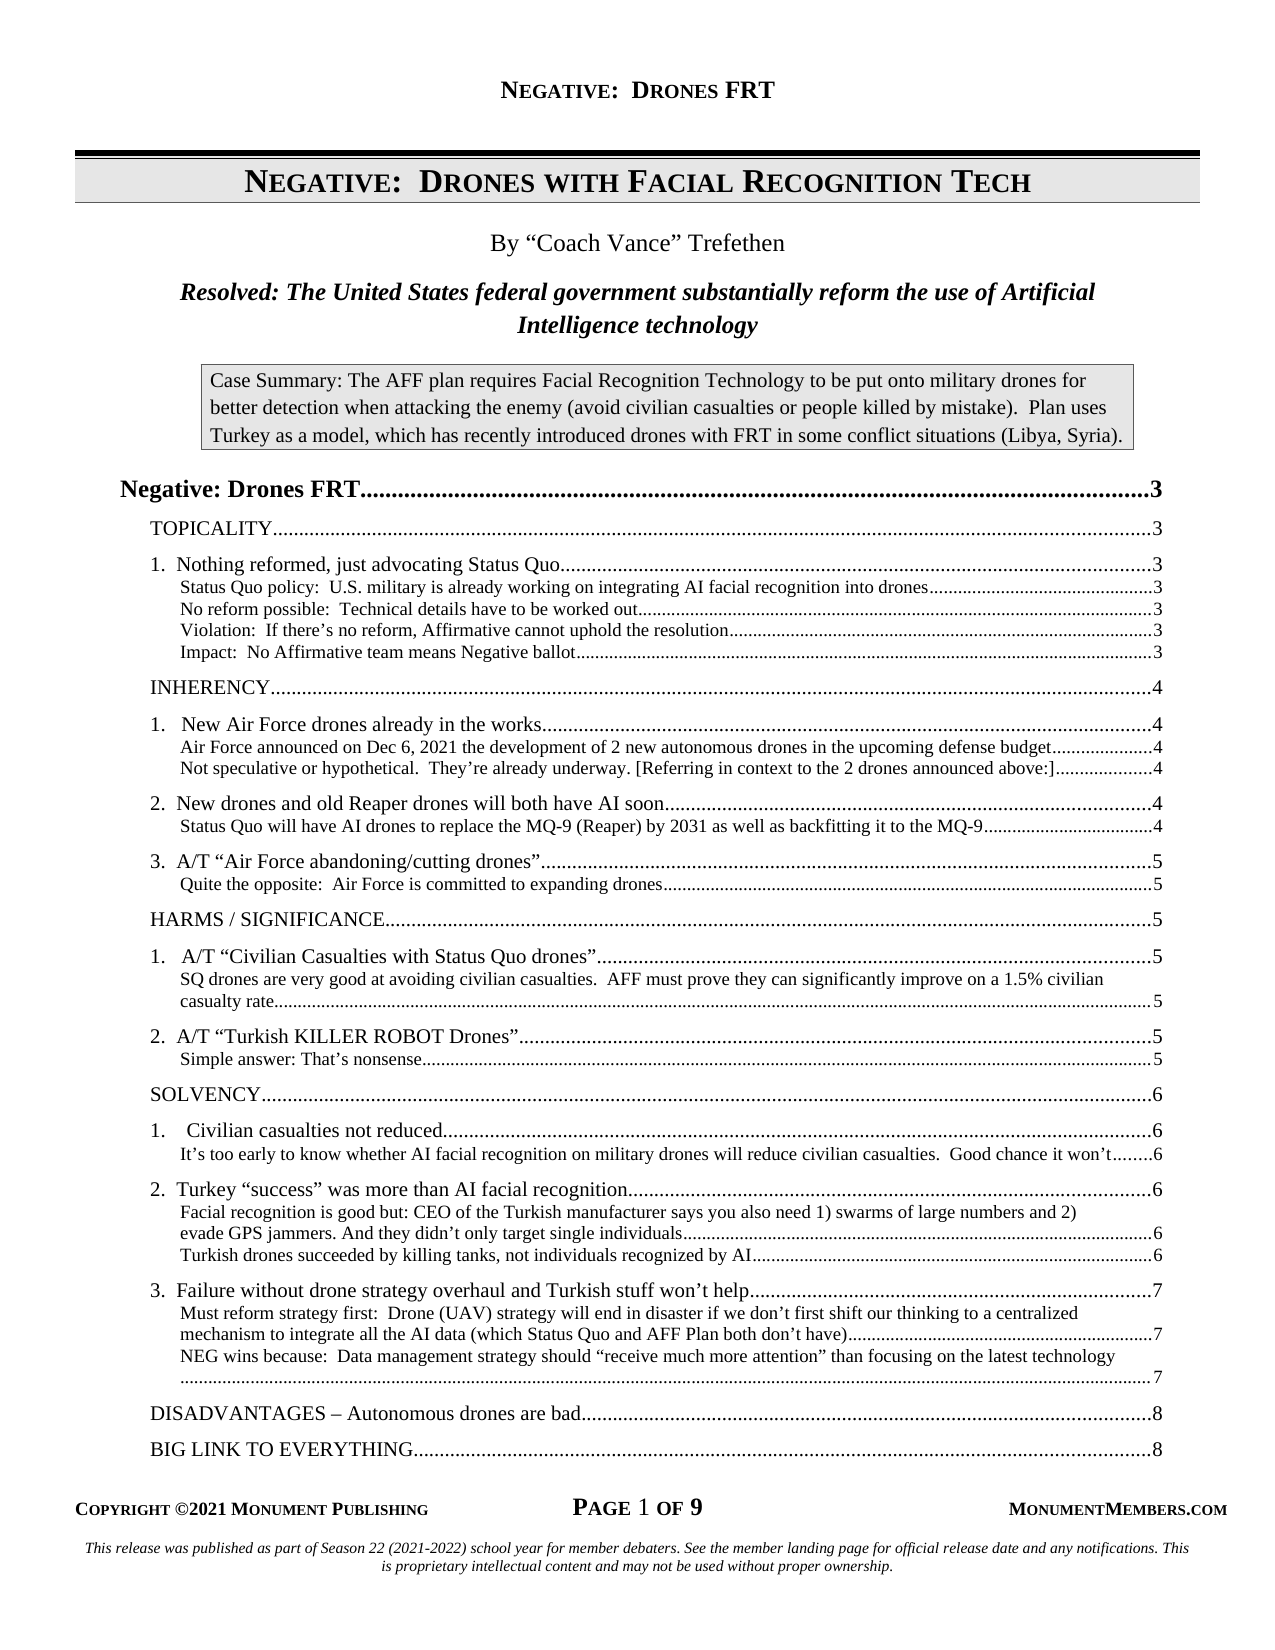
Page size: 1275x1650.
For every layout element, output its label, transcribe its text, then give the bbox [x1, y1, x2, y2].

text 1. Nothing reformed, just advocating Status Quo 3 [150, 552, 1125, 576]
text Status Quo policy: U.S. military is already working on integrating AI facial recognition into drones 3 [180, 576, 1125, 598]
text NEG wins because: Data management strategy should “receive much more attention” than focusing on the latest technology 7 [180, 1345, 1125, 1388]
text BIG LINK TO EVERYTHING 8 [150, 1437, 1125, 1461]
list Case Summary: The AFF plan requires Facial Recognition Technology to be put onto military drones for better detection when attacking the enemy (avoid civilian casualties or people killed by mistake). Plan uses Turkey as a model, which has recently introduced drones with FRT in some conflict situations (Libya, Syria). [202, 365, 1133, 449]
text INHERENCY 4 [150, 675, 1125, 699]
text 2. New drones and old Reaper drones will both have AI soon 4 [150, 791, 1125, 815]
text Not speculative or hypothetical. They’re already underway. [Referring in context to the 2 drones announced above:] 4 [180, 757, 1125, 779]
text No reform possible: Technical details have to be worked out 3 [180, 598, 1125, 619]
text Status Quo will have AI drones to replace the MQ-9 (Reaper) by 2031 as well as backfitting it to the MQ-9 4 [180, 815, 1125, 837]
text HARMS / SIGNIFICANCE 5 [150, 907, 1125, 931]
text Negative: Drones FRT 3 [120, 474, 1125, 503]
text 2. A/T “Turkish KILLER ROBOT Drones” 5 [150, 1024, 1125, 1048]
text 1. New Air Force drones already in the works 4 [150, 711, 1125, 736]
text Violation: If there’s no reform, Affirmative cannot uphold the resolution 3 [180, 619, 1125, 641]
text 3. A/T “Air Force abandoning/cutting drones” 5 [150, 849, 1125, 873]
text Resolved: The United States federal government substantially reform the use of Artificial Intelligence technology [150, 277, 1125, 339]
text DISADVANTAGES – Autonomous drones are bad 8 [150, 1401, 1125, 1424]
text Impact: No Affirmative team means Negative ballot 3 [180, 641, 1125, 662]
text 2. Turkey “success” was more than AI facial recognition 6 [150, 1176, 1125, 1201]
title Negative: Drones with Facial Recognition Tech [75, 159, 1200, 202]
text Air Force announced on Dec 6, 2021 the development of 2 new autonomous drones in the upcoming defense budget 4 [180, 736, 1125, 757]
text Must reform strategy first: Drone (UAV) strategy will end in disaster if we don’t first shift our thinking to a centralized mechanism to integrate all the AI data (which Status Quo and AFF Plan both don’t have) 7 [180, 1302, 1125, 1345]
text SQ drones are very good at avoiding civilian casualties. AFF must prove they can significantly improve on a 1.5% civilian casualty rate 5 [180, 968, 1125, 1011]
text It’s too early to know whether AI facial recognition on military drones will reduce civilian casualties. Good chance it won’t 6 [180, 1142, 1125, 1164]
text 1. Civilian casualties not reduced 6 [150, 1118, 1125, 1142]
text Quite the opposite: Air Force is committed to expanding drones 5 [180, 873, 1125, 895]
text Facial recognition is good but: CEO of the Turkish manufacturer says you also need 1) swarms of large numbers and 2) evade GPS jammers. And they didn’t only target single individuals 6 [180, 1201, 1125, 1244]
text 3. Failure without drone strategy overhaul and Turkish stuff won’t help 7 [150, 1278, 1125, 1302]
text TOPICALITY 3 [150, 516, 1125, 539]
text 1. A/T “Civilian Casualties with Status Quo drones” 5 [150, 944, 1125, 968]
text SOLVENCY 6 [150, 1082, 1125, 1106]
text By “Coach Vance” Trefethen [150, 228, 1125, 257]
text Turkish drones succeeded by killing tanks, not individuals recognized by AI 6 [180, 1244, 1125, 1265]
text Simple answer: That’s nonsense 5 [180, 1048, 1125, 1069]
